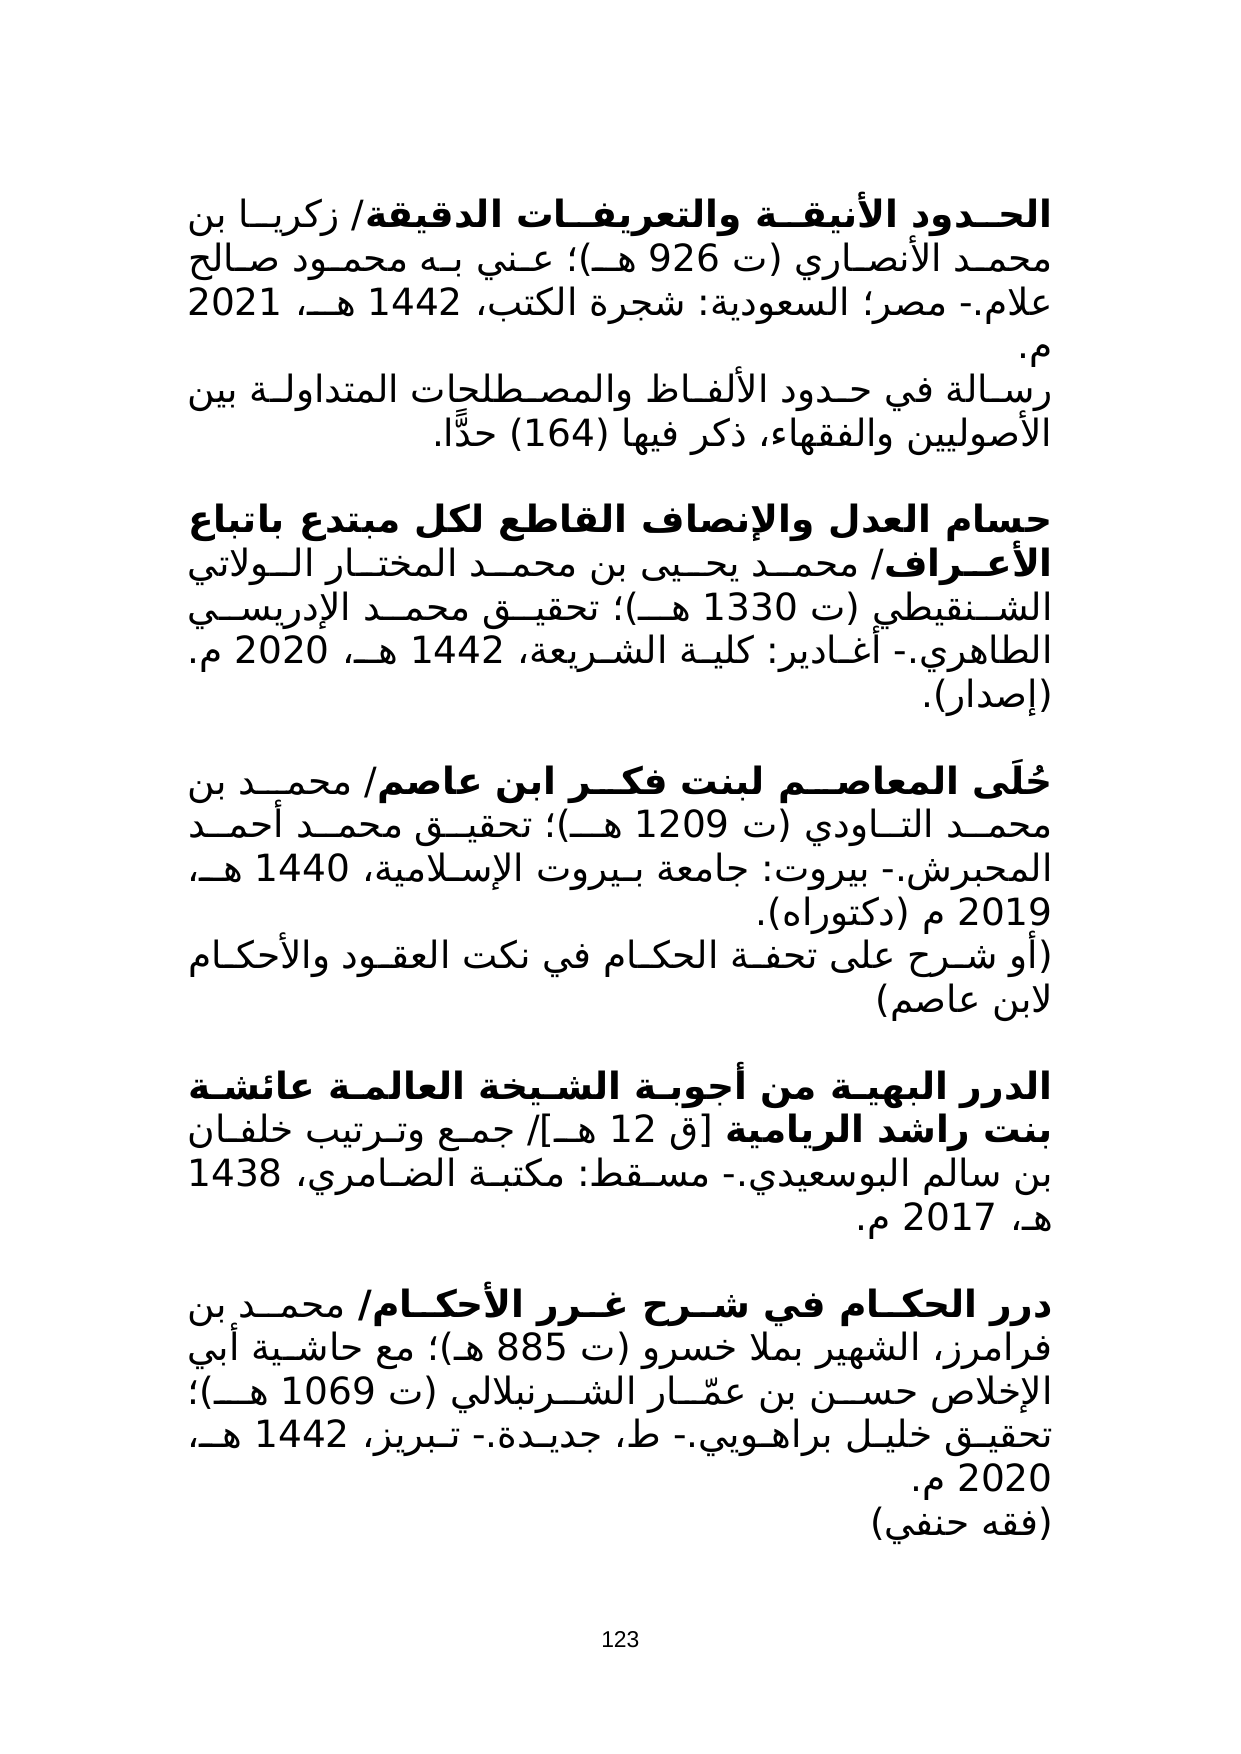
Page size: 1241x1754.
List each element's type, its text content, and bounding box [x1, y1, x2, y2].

text (أو شرح على تحفة الحكام في نكت العقود والأحكام لابن عاصم) [187, 934, 1053, 1021]
text درر الحكام في شرح غرر الأحكام/ محمد بن فرامرز، الشهير بملا خسرو (ت 885 هـ)؛ مع حاشية أبي الإخلاص حسن بن عمّار الشرنبلالي (ت 1069 هـ)؛ تحقيق خليل براهويي.- ط، جديدة.- تبريز، 1442 هـ، 2020 م. [187, 1282, 1053, 1500]
text رسالة في حدود الألفاظ والمصطلحات المتداولة بين الأصوليين والفقهاء، ذكر فيها (164) حدًّا. [187, 368, 1053, 455]
text (فقه حنفي) [187, 1500, 1053, 1544]
text حُلَى المعاصم لبنت فكر ابن عاصم/ محمد بن محمد التاودي (ت 1209 هـ)؛ تحقيق محمد أحمد المحبرش.- بيروت: جامعة بيروت الإسلامية، 1440 هـ، 2019 م (دكتوراه). [187, 759, 1053, 934]
text الدرر البهية من أجوبة الشيخة العالمة عائشة بنت راشد الريامية [ق 12 هـ]/ جمع وترتيب خلفان بن سالم البوسعيدي.- مسقط:‏ ‏مكتبة الضامري، 1438 هـ، 2017 م. [187, 1064, 1053, 1239]
text الحدود الأنيقة والتعريفات الدقيقة/ زكريا بن محمد الأنصاري (ت 926 هـ)؛ عني به محمود صالح علام.- مصر؛ السعودية: شجرة الكتب، 1442 هـ، 2021 م. [187, 193, 1053, 368]
text حسام العدل والإنصاف القاطع لكل مبتدع باتباع الأعراف/ محمد يحيى بن محمد المختار الولاتي الشنقيطي (ت 1330 هـ)؛ تحقيق محمد الإدريسي الطاهري.- أغادير: كلية الشريعة، 1442 هـ، 2020 م. (إصدار). [187, 498, 1053, 716]
